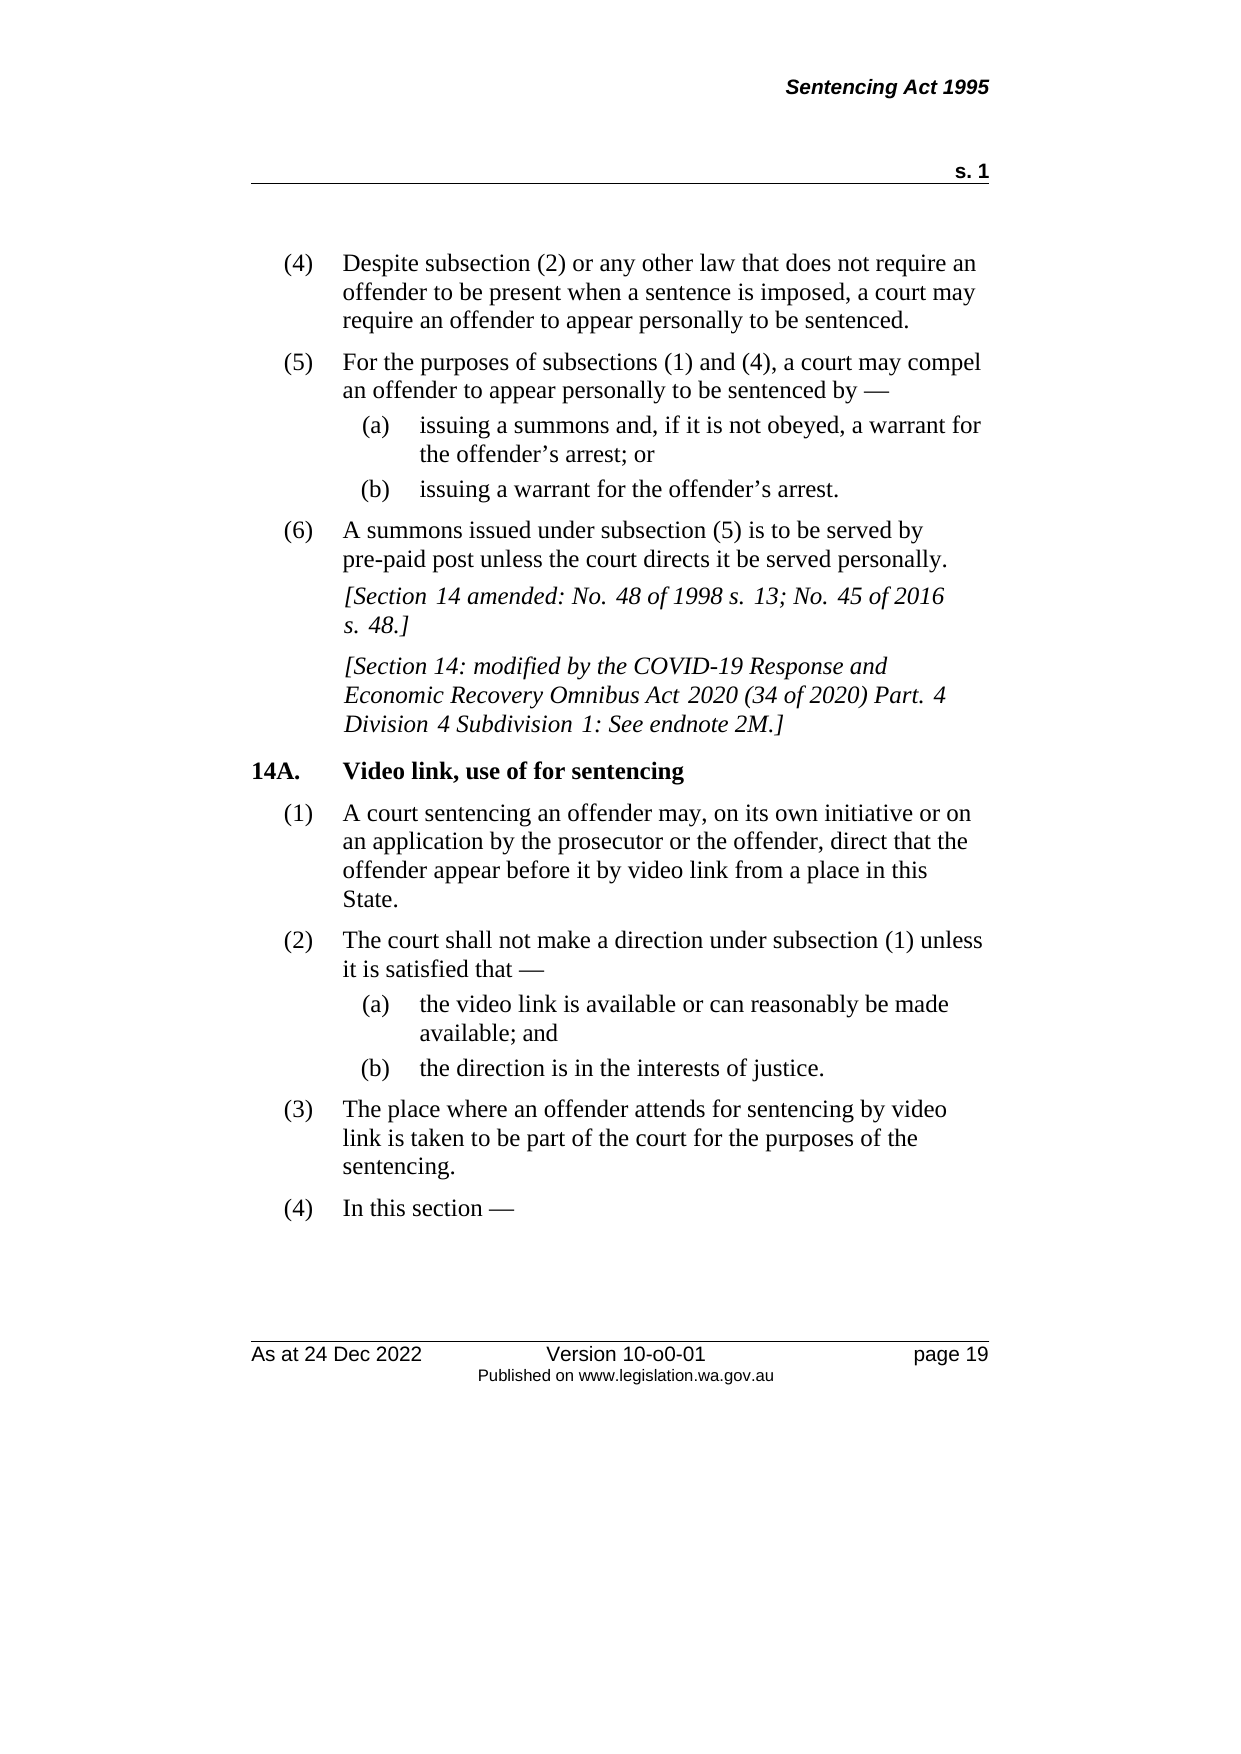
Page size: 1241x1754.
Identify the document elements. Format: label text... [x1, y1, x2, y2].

text (a) issuing a summons and, if it is not obeyed, a warrant for the offender’s arrest; or [251, 411, 989, 468]
text (4) Despite subsection (2) or any other law that does not require an offender to be present when a sentence is imposed, a court may require an offender to appear personally to be sentenced. [251, 248, 989, 334]
text [Section 14 amended: No. 48 of 1998 s. 13; No. 45 of 2016 s. 48.] [251, 581, 989, 639]
text (5) For the purposes of subsections (1) and (4), a court may compel an offender to appear personally to be sentenced by — [251, 347, 989, 404]
text (b) issuing a warrant for the offender’s arrest. [251, 474, 989, 503]
text (b) the direction is in the interests of justice. [251, 1053, 989, 1081]
subtitle 14A. Video link, use of for sentencing [251, 756, 989, 785]
text (6) A summons issued under subsection (5) is to be served by pre-paid post unless the court directs it be served personally. [251, 516, 989, 573]
text (3) The place where an offender attends for sentencing by video link is taken to be part of the court for the purposes of the sentencing. [251, 1094, 989, 1180]
text (2) The court shall not make a direction under subsection (1) unless it is satisfied that — [251, 925, 989, 983]
text (4) In this section — [251, 1193, 989, 1221]
text [Section 14: modified by the COVID-19 Response and Economic Recovery Omnibus Act 2020 (34 of 2020) Part. 4 Division 4 Subdivision 1: See endnote 2M.] [251, 651, 989, 738]
text (1) A court sentencing an offender may, on its own initiative or on an application by the prosecutor or the offender, direct that the offender appear before it by video link from a place in this State. [251, 798, 989, 913]
text (a) the video link is available or can reasonably be made available; and [251, 989, 989, 1046]
